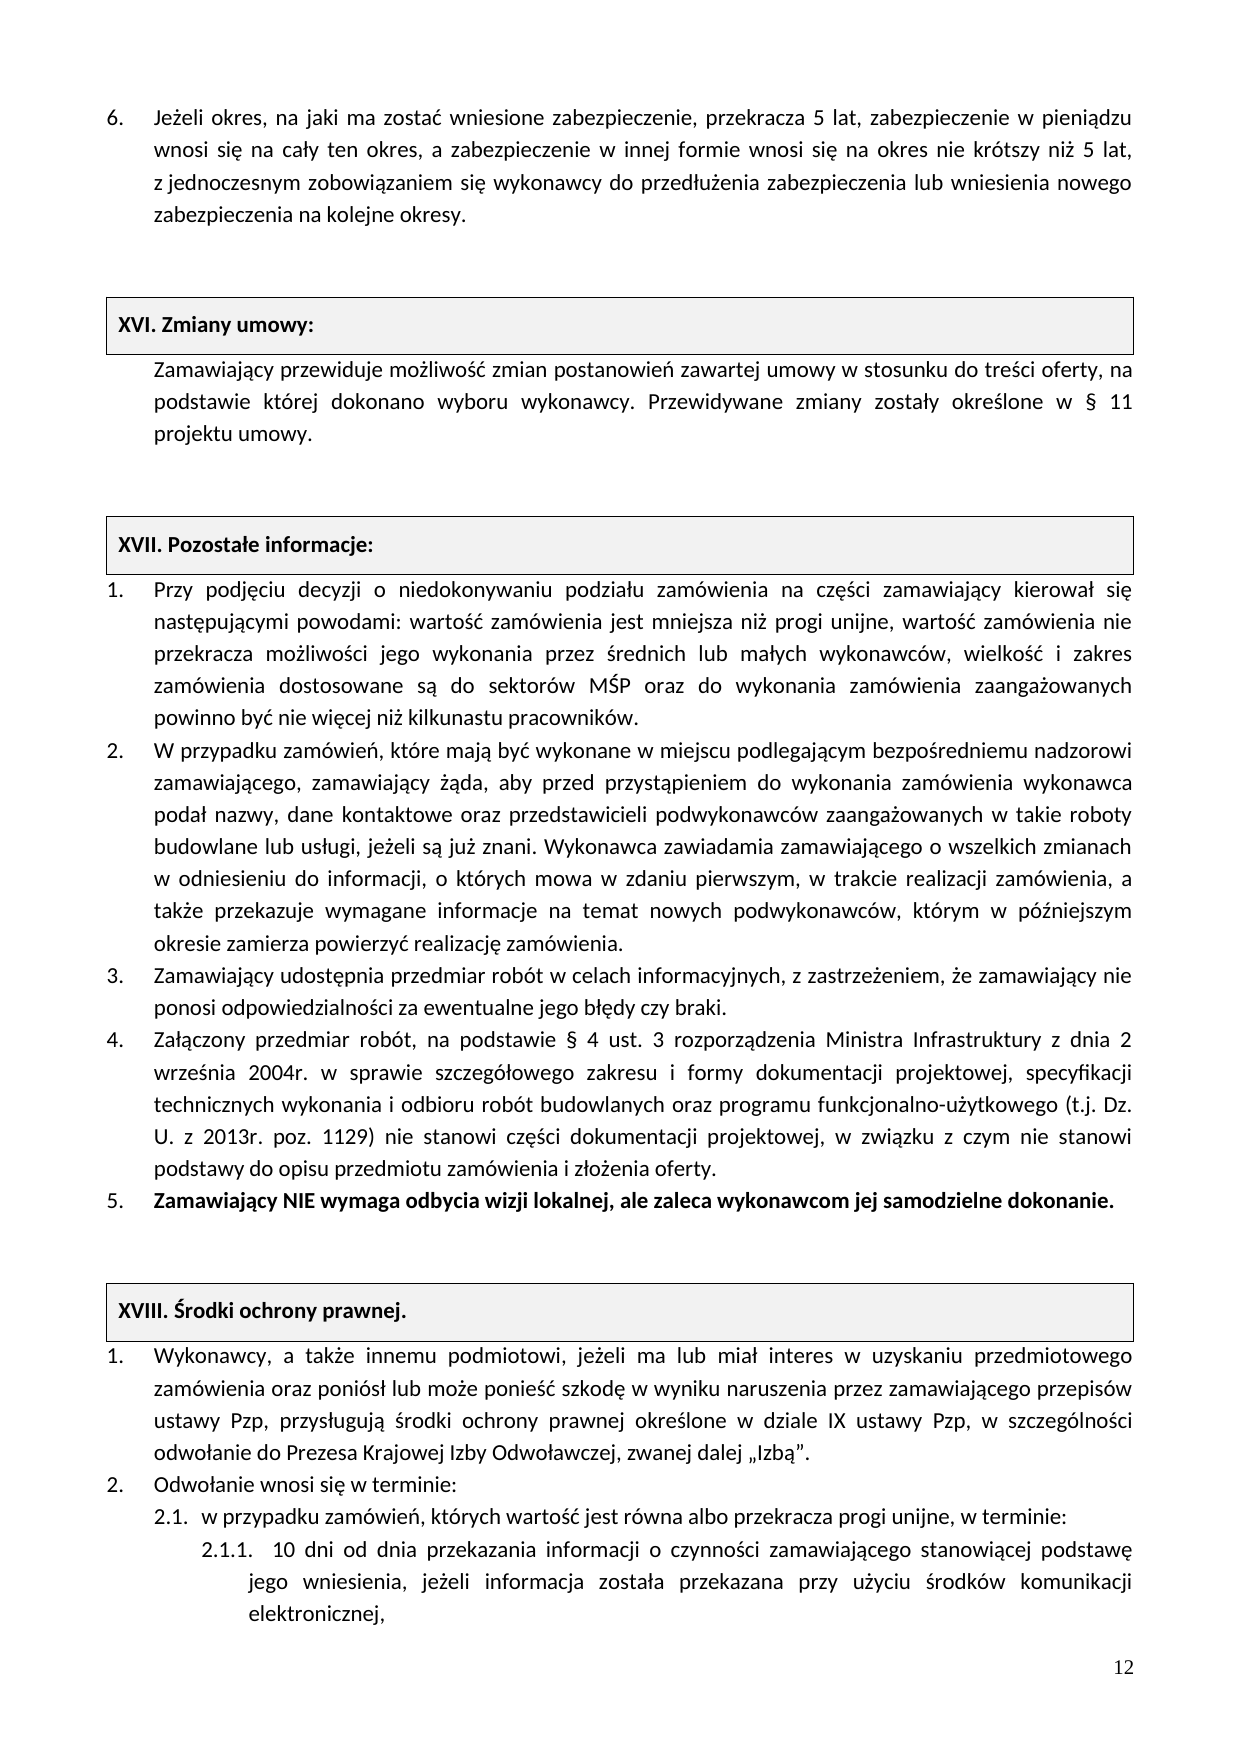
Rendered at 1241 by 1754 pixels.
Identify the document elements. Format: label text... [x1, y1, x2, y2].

list Zamawiający NIE wymaga odbycia wizji lokalnej, ale zaleca wykonawcom jej samodzielne dokonanie. [106, 1186, 1134, 1214]
list Zamawiający przewiduje możliwość zmian postanowień zawartej umowy w stosunku do treści oferty, na podstawie której dokonano wyboru wykonawcy. Przewidywane zmiany zostały określone w § 11 projektu umowy. [154, 355, 1134, 448]
list w przypadku zamówień, których wartość jest równa albo przekracza progi unijne, w terminie: [154, 1502, 1134, 1531]
list Przy podjęciu decyzji o niedokonywaniu podziału zamówienia na części zamawiający kierował się następującymi powodami: wartość zamówienia jest mniejsza niż progi unijne, wartość zamówienia nie przekracza możliwości jego wykonania przez średnich lub małych wykonawców, wielkość i zakres zamówienia dostosowane są do sektorów MŚP oraz do wykonania zamówienia zaangażowanych powinno być nie więcej niż kilkunastu pracowników. [106, 575, 1134, 732]
list W przypadku zamówień, które mają być wykonane w miejscu podlegającym bezpośredniemu nadzorowi zamawiającego, zamawiający żąda, aby przed przystąpieniem do wykonania zamówienia wykonawca podał nazwy, dane kontaktowe oraz przedstawicieli podwykonawców zaangażowanych w takie roboty budowlane lub usługi, jeżeli są już znani. Wykonawca zawiadamia zamawiającego o wszelkich zmianach w odniesieniu do informacji, o których mowa w zdaniu pierwszym, w trakcie realizacji zamówienia, a także przekazuje wymagane informacje na temat nowych podwykonawców, którym w późniejszym okresie zamierza powierzyć realizację zamówienia. [106, 736, 1134, 957]
list 10 dni od dnia przekazania informacji o czynności zamawiającego stanowiącej podstawę jego wniesienia, jeżeli informacja została przekazana przy użyciu środków komunikacji elektronicznej, [201, 1535, 1134, 1627]
table_header XVII. Pozostałe informacje: [107, 517, 1133, 574]
text Jeżeli okres, na jaki ma zostać wniesione zabezpieczenie, przekracza 5 lat, zabezpieczenie w pieniądzu wnosi się na cały ten okres, a zabezpieczenie w innej formie wnosi się na okres nie krótszy niż 5 lat, z jednoczesnym zobowiązaniem się wykonawcy do przedłużenia zabezpieczenia lub wniesienia nowego zabezpieczenia na kolejne okresy. [106, 103, 1134, 228]
list Zamawiający udostępnia przedmiar robót w celach informacyjnych, z zastrzeżeniem, że zamawiający nie ponosi odpowiedzialności za ewentualne jego błędy czy braki. [106, 961, 1134, 1021]
list Odwołanie wnosi się w terminie: [106, 1470, 1134, 1498]
table_header XVI. Zmiany umowy: [107, 298, 1133, 354]
list Wykonawcy, a także innemu podmiotowi, jeżeli ma lub miał interes w uzyskaniu przedmiotowego zamówienia oraz poniósł lub może ponieść szkodę w wyniku naruszenia przez zamawiającego przepisów ustawy Pzp, przysługują środki ochrony prawnej określone w dziale IX ustawy Pzp, w szczególności odwołanie do Prezesa Krajowej Izby Odwoławczej, zwanej dalej „Izbą”. [106, 1342, 1134, 1466]
table_header XVIII. Środki ochrony prawnej. [107, 1284, 1133, 1341]
list Załączony przedmiar robót, na podstawie § 4 ust. 3 rozporządzenia Ministra Infrastruktury z dnia 2 września 2004r. w sprawie szczegółowego zakresu i formy dokumentacji projektowej, specyfikacji technicznych wykonania i odbioru robót budowlanych oraz programu funkcjonalno-użytkowego (t.j. Dz. U. z 2013r. poz. 1129) nie stanowi części dokumentacji projektowej, w związku z czym nie stanowi podstawy do opisu przedmiotu zamówienia i złożenia oferty. [106, 1025, 1134, 1182]
